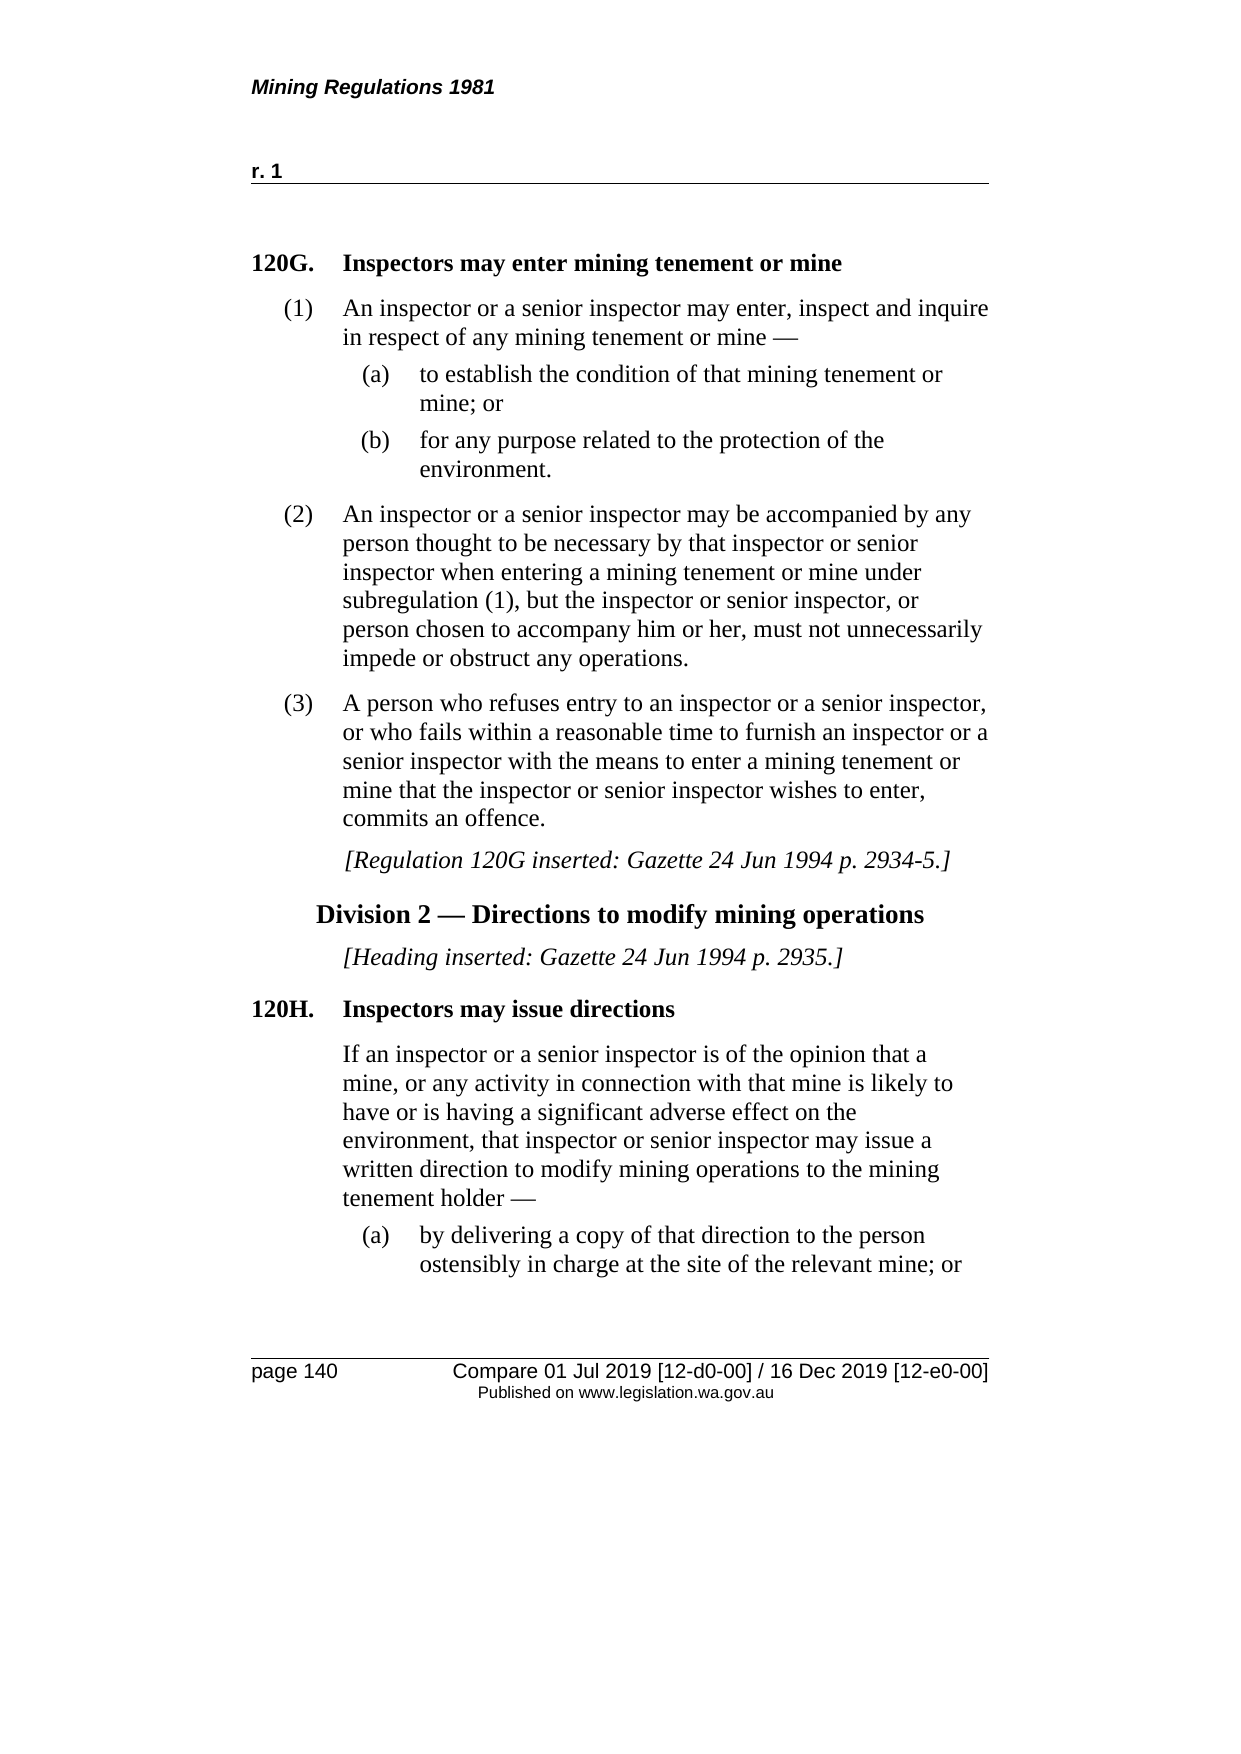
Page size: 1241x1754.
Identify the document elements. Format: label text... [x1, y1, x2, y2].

text (2) An inspector or a senior inspector may be accompanied by any person thought to be necessary by that inspector or senior inspector when entering a mining tenement or mine under subregulation (1), but the inspector or senior inspector, or person chosen to accompany him or her, must not unnecessarily impede or obstruct any operations. [251, 499, 989, 672]
text [Regulation 120G inserted: Gazette 24 Jun 1994 p. 2934-5.] [251, 845, 989, 873]
text (1) An inspector or a senior inspector may enter, inspect and inquire in respect of any mining tenement or mine — [251, 293, 989, 351]
subtitle 120H. Inspectors may issue directions [251, 994, 989, 1022]
subtitle [Heading inserted: Gazette 24 Jun 1994 p. 2935.] [252, 942, 989, 971]
text (a) by delivering a copy of that direction to the person ostensibly in charge at the site of the relevant mine; or [251, 1220, 989, 1277]
subtitle 120G. Inspectors may enter mining tenement or mine [251, 248, 989, 277]
text If an inspector or a senior inspector is of the opinion that a mine, or any activity in connection with that mine is likely to have or is having a significant adverse effect on the environment, that inspector or senior inspector may issue a written direction to modify mining operations to the mining tenement holder — [251, 1039, 989, 1212]
text (a) to establish the condition of that mining tenement or mine; or [251, 359, 989, 417]
text (3) A person who refuses entry to an inspector or a senior inspector, or who fails within a reasonable time to furnish an inspector or a senior inspector with the means to enter a mining tenement or mine that the inspector or senior inspector wishes to enter, commits an offence. [251, 688, 989, 832]
subtitle Division 2 — Directions to modify mining operations [251, 898, 989, 929]
text (b) for any purpose related to the protection of the environment. [251, 425, 989, 483]
